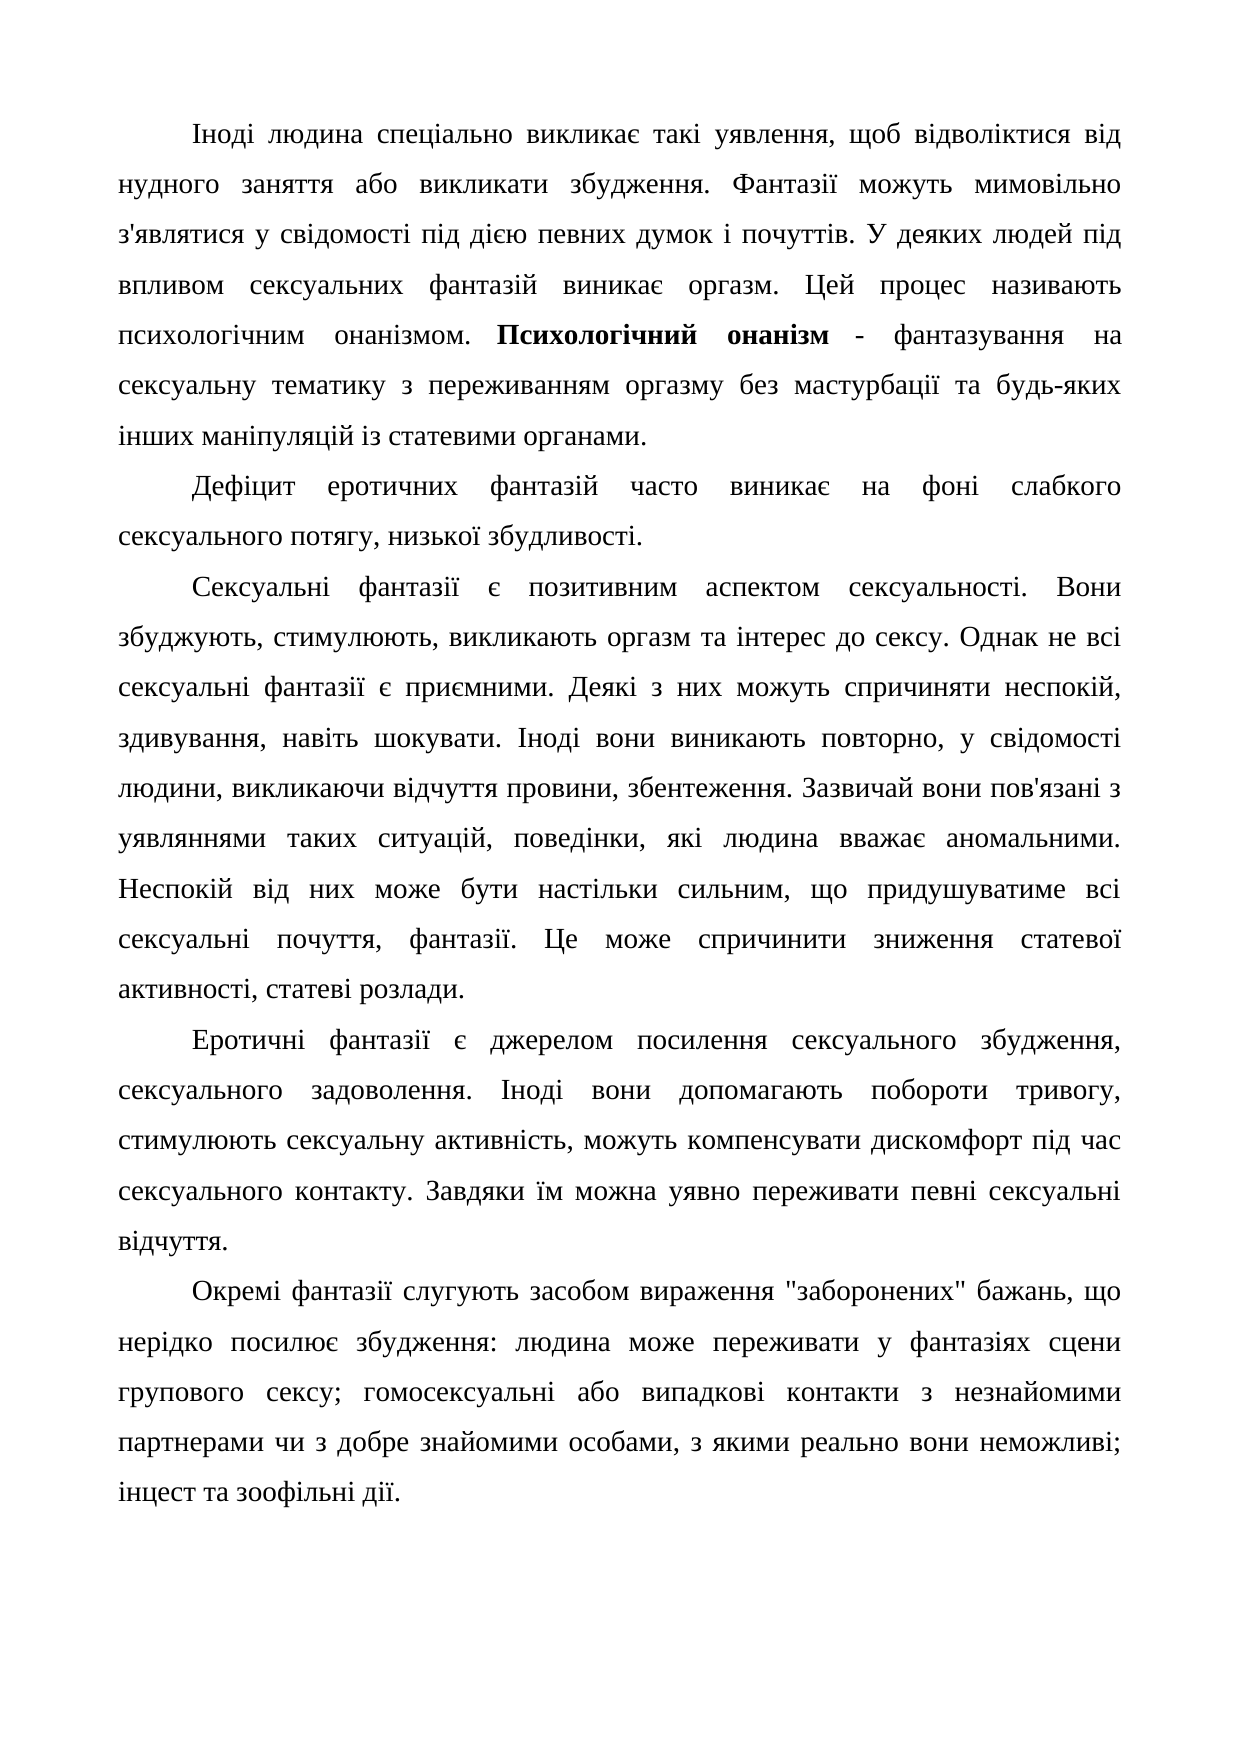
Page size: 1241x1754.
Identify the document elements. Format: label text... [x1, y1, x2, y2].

text Іноді людина спеціально викликає такі уявлення, щоб відволіктися від нудного заняття або викликати збудження. Фантазії можуть мимовільно з'являтися у свідомості під дією певних думок і почуттів. У деяких людей під впливом сексуальних фантазій виникає оргазм. Цей процес називають психологічним онанізмом. Психологічний онанізм - фантазування на сексуальну тематику з переживанням оргазму без мастурбації та будь-яких інших маніпуляцій із статевими органами. [118, 116, 1122, 451]
text Еротичні фантазії є джерелом посилення сексуального збудження, сексуального задоволення. Іноді вони допомагають побороти тривогу, стимулюють сексуальну активність, можуть компенсувати дискомфорт під час сексуального контакту. Завдяки їм можна уявно переживати певні сексуальні відчуття. [118, 1022, 1122, 1257]
text Окремі фантазії слугують засобом вираження "заборонених" бажань, що нерідко посилює збудження: людина може переживати у фантазіях сцени групового сексу; гомосексуальні або випадкові контакти з незнайомими партнерами чи з добре знайомими особами, з якими реально вони неможливі; інцест та зоофільні дії. [118, 1273, 1122, 1508]
text Сексуальні фантазії є позитивним аспектом сексуальності. Вони збуджують, стимулюють, викликають оргазм та інтерес до сексу. Однак не всі сексуальні фантазії є приємними. Деякі з них можуть спричиняти неспокій, здивування, навіть шокувати. Іноді вони виникають повторно, у свідомості людини, викликаючи відчуття провини, збентеження. Зазвичай вони пов'язані з уявляннями таких ситуацій, поведінки, які людина вважає аномальними. Неспокій від них може бути настільки сильним, що придушуватиме всі сексуальні почуття, фантазії. Це може спричинити зниження статевої активності, статеві розлади. [118, 569, 1122, 1005]
text Дефіцит еротичних фантазій часто виникає на фоні слабкого сексуального потягу, низької збудливості. [118, 468, 1122, 552]
